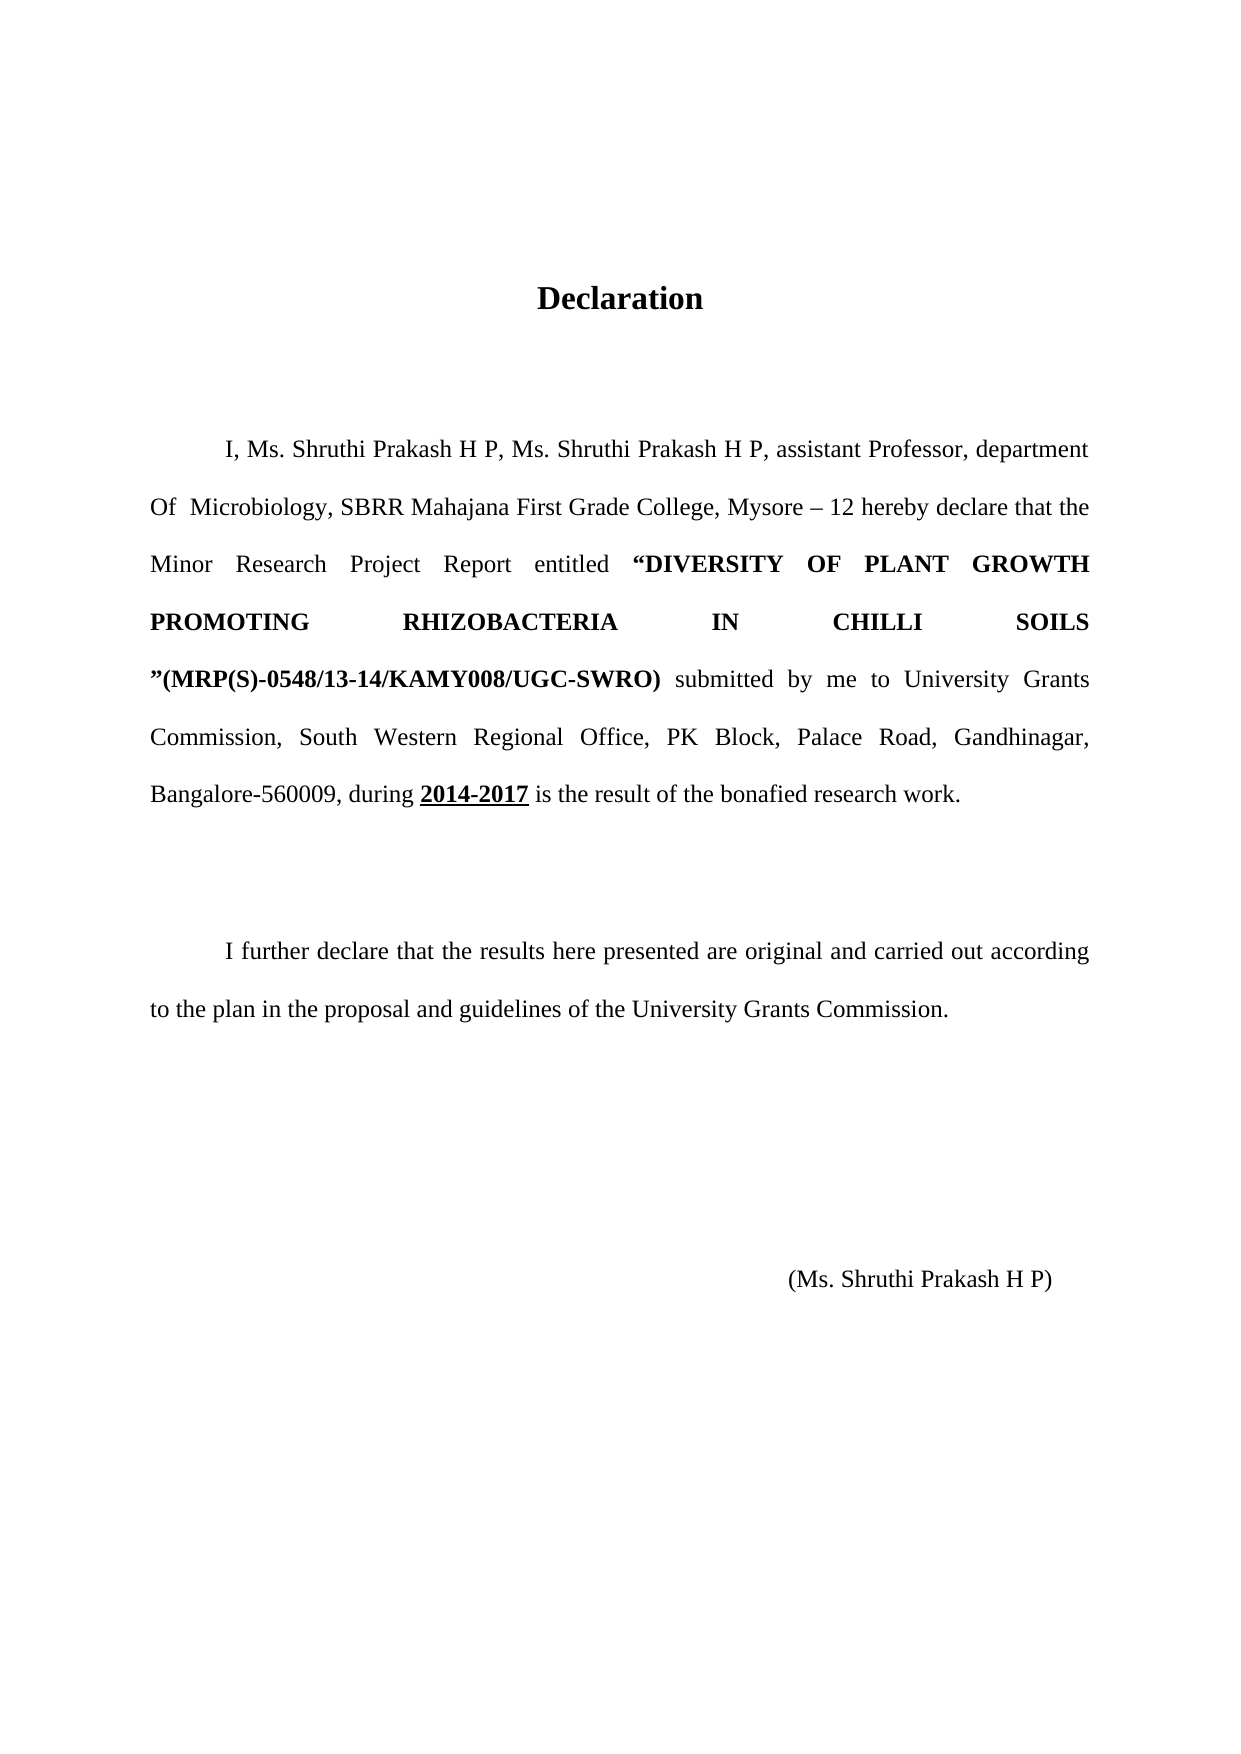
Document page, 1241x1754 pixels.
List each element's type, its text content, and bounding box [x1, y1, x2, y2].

text I further declare that the results here presented are original and carried out according to the plan in the proposal and guidelines of the University Grants Commission. [150, 936, 1090, 1022]
text I, Ms. Shruthi Prakash H P, Ms. Shruthi Prakash H P, assistant Professor, department Of Microbiology, SBRR Mahajana First Grade College, Mysore – 12 hereby declare that the Minor Research Project Report entitled “DIVERSITY OF PLANT GROWTH PROMOTING RHIZOBACTERIA IN CHILLI SOILS ”(MRP(S)-0548/13-14/KAMY008/UGC-SWRO) submitted by me to University Grants Commission, South Western Regional Office, PK Block, Palace Road, Gandhinagar, Bangalore-560009, during 2014-2017 is the result of the bonafied research work. [150, 434, 1090, 808]
text Declaration [150, 278, 1090, 316]
text (Ms. Shruthi Prakash H P) [675, 1264, 1090, 1293]
